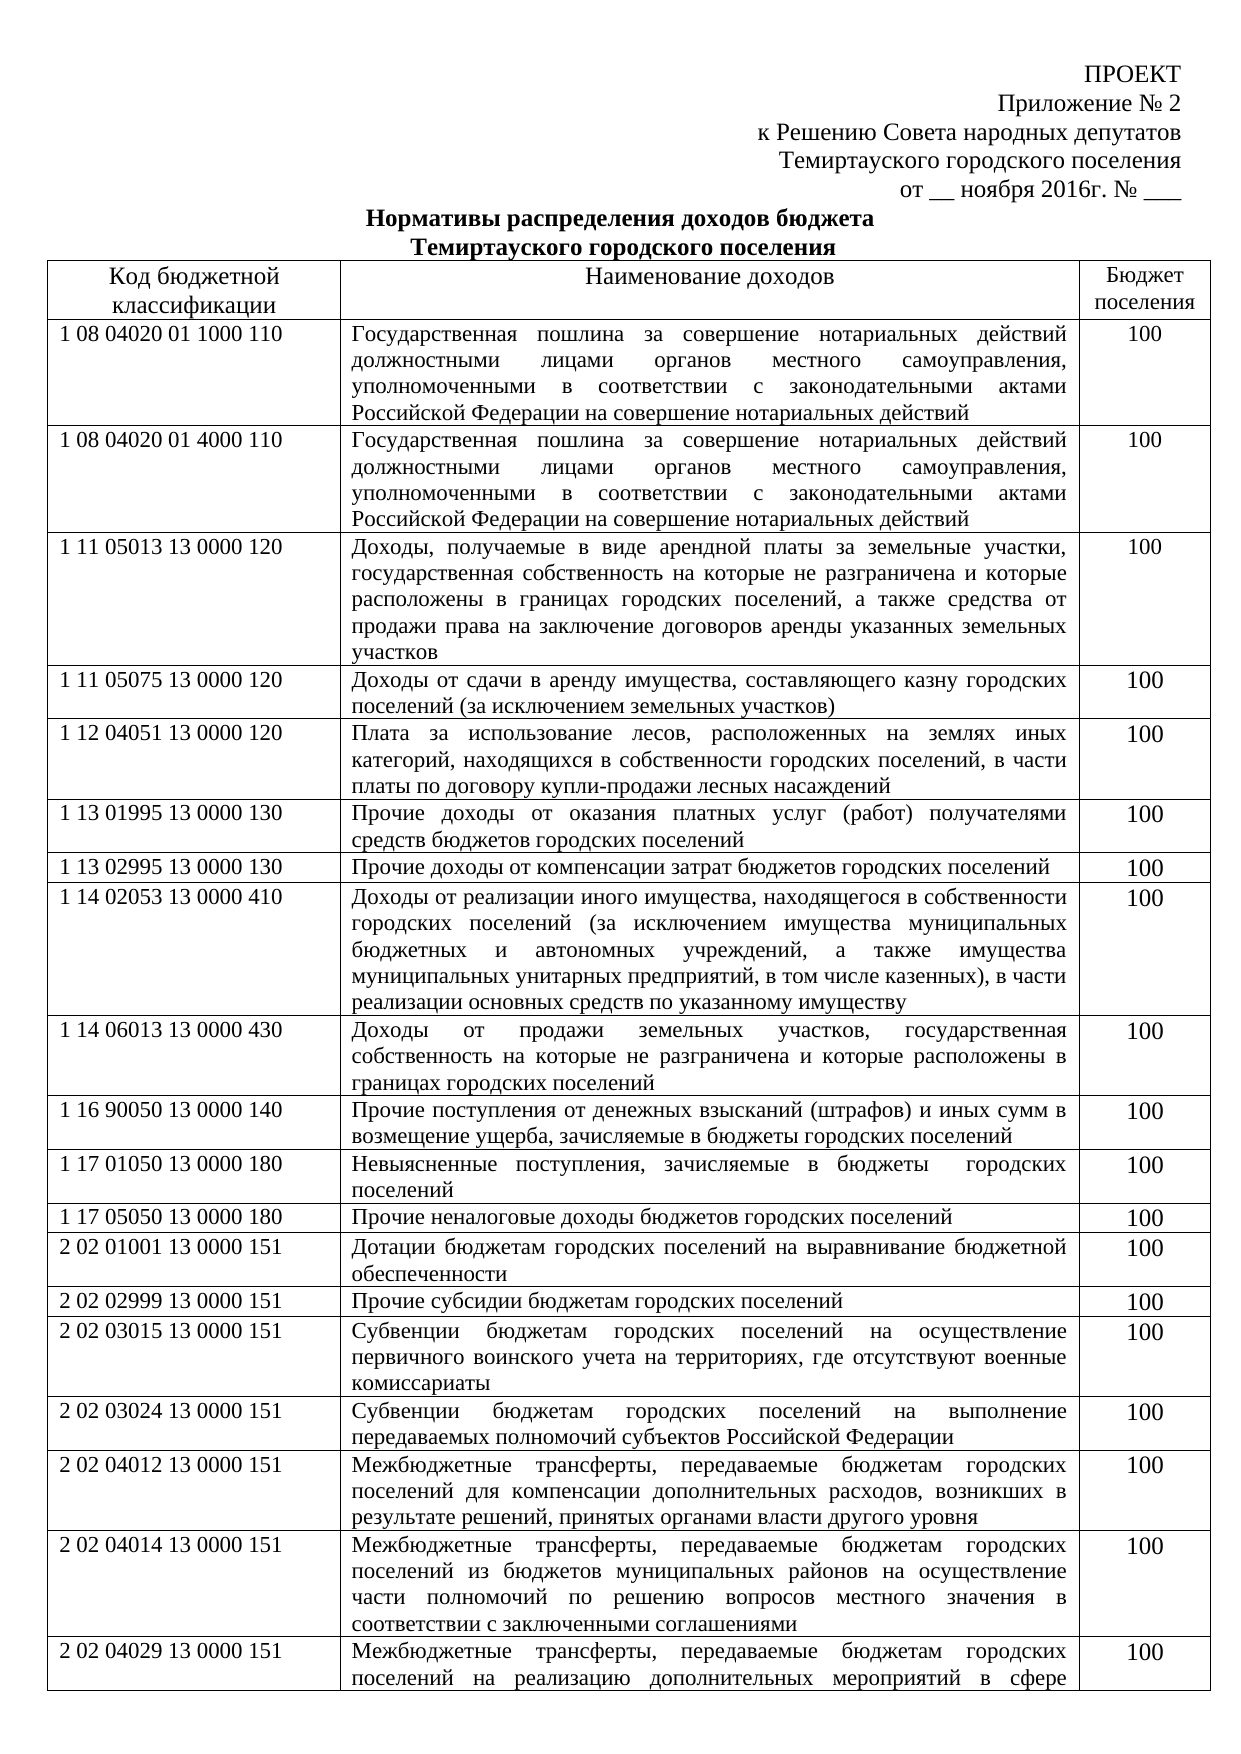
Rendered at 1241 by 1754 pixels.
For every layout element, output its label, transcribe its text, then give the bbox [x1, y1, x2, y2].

table_cell Прочие доходы от оказания платных услуг (работ) получателями средств бюджетов городских поселений [341, 800, 1079, 852]
table_cell Межбюджетные трансферты, передаваемые бюджетам городских поселений из бюджетов муниципальных районов на осуществление части полномочий по решению вопросов местного значения в соответствии с заключенными соглашениями [341, 1531, 1079, 1636]
text Темиртауского городского поселения [59, 145, 1181, 174]
text Нормативы распределения доходов бюджета [59, 203, 1181, 232]
table_cell 2 02 04014 13 0000 151 [48, 1531, 340, 1636]
table_cell 100 [1080, 1317, 1210, 1396]
text к Решению Совета народных депутатов [59, 117, 1181, 145]
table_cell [48, 1637, 340, 1690]
table_cell Межбюджетные трансферты, передаваемые бюджетам городских поселений для компенсации дополнительных расходов, возникших в результате решений, принятых органами власти другого уровня [341, 1451, 1079, 1530]
table_cell 1 14 02053 13 0000 410 [48, 883, 340, 1015]
table_cell 100 [1080, 1204, 1210, 1232]
table_cell 1 17 05050 13 0000 180 [48, 1204, 340, 1232]
table_cell Доходы от реализации иного имущества, находящегося в собственности городских поселений (за исключением имущества муниципальных бюджетных и автономных учреждений, а также имущества муниципальных унитарных предприятий, в том числе казенных), в части реализации основных средств по указанному имуществу [341, 883, 1079, 1015]
table_cell 100 [1080, 1637, 1210, 1690]
text Темиртауского городского поселения [59, 232, 1181, 260]
table_header Бюджет поселения [1080, 261, 1210, 319]
table_cell 100 [1080, 666, 1210, 718]
table_cell 1 08 04020 01 4000 110 [48, 426, 340, 532]
table_cell 100 [1080, 1287, 1210, 1316]
table_cell 100 [1080, 1150, 1210, 1202]
table_cell 100 [1080, 1096, 1210, 1149]
table_cell Государственная пошлина за совершение нотариальных действий должностными лицами органов местного самоуправления, уполномоченными в соответствии с законодательными актами Российской Федерации на совершение нотариальных действий [341, 426, 1079, 532]
table_cell Доходы от сдачи в аренду имущества, составляющего казну городских поселений (за исключением земельных участков) [341, 666, 1079, 718]
table_cell 2 02 03015 13 0000 151 [48, 1317, 340, 1396]
table_cell Субвенции бюджетам городских поселений на выполнение передаваемых полномочий субъектов Российской Федерации [341, 1397, 1079, 1449]
table_cell 100 [1080, 1531, 1210, 1636]
table_cell 1 12 04051 13 0000 120 [48, 719, 340, 798]
table_cell Субвенции бюджетам городских поселений на осуществление первичного воинского учета на территориях, где отсутствуют военные комиссариаты [341, 1317, 1079, 1396]
table_cell Плата за использование лесов, расположенных на землях иных категорий, находящихся в собственности городских поселений, в части платы по договору купли-продажи лесных насаждений [341, 719, 1079, 798]
table_cell 2 02 03024 13 0000 151 [48, 1397, 340, 1449]
table_cell Прочие доходы от компенсации затрат бюджетов городских поселений [341, 853, 1079, 882]
table_cell 1 14 06013 13 0000 430 [48, 1016, 340, 1095]
text ПРОЕКТ [59, 59, 1181, 88]
table_cell Прочие поступления от денежных взысканий (штрафов) и иных сумм в возмещение ущерба, зачисляемые в бюджеты городских поселений [341, 1096, 1079, 1149]
table_cell Прочие неналоговые доходы бюджетов городских поселений [341, 1204, 1079, 1232]
table_cell 100 [1080, 800, 1210, 852]
table_cell 2 02 01001 13 0000 151 [48, 1233, 340, 1286]
table_cell 1 13 02995 13 0000 130 [48, 853, 340, 882]
table_cell Прочие субсидии бюджетам городских поселений [341, 1287, 1079, 1316]
table_cell Государственная пошлина за совершение нотариальных действий должностными лицами органов местного самоуправления, уполномоченными в соответствии с законодательными актами Российской Федерации на совершение нотариальных действий [341, 320, 1079, 425]
table_cell 1 13 01995 13 0000 130 [48, 800, 340, 852]
table_cell 1 11 05075 13 0000 120 [48, 666, 340, 718]
table_cell 100 [1080, 1451, 1210, 1530]
table_cell 100 [1080, 853, 1210, 882]
table_cell 100 [1080, 1233, 1210, 1286]
table_cell 2 02 02999 13 0000 151 [48, 1287, 340, 1316]
table_cell 100 [1080, 883, 1210, 1015]
table_header Код бюджетной классификации [48, 261, 340, 319]
table_cell Невыясненные поступления, зачисляемые в бюджеты городских поселений [341, 1150, 1079, 1202]
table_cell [341, 1637, 1079, 1690]
table_cell Дотации бюджетам городских поселений на выравнивание бюджетной обеспеченности [341, 1233, 1079, 1286]
table_header Наименование доходов [341, 261, 1079, 319]
table_cell 1 08 04020 01 1000 110 [48, 320, 340, 425]
text Приложение № 2 [59, 88, 1181, 117]
table_cell 100 [1080, 320, 1210, 425]
table_cell 100 [1080, 533, 1210, 664]
table_cell 1 17 01050 13 0000 180 [48, 1150, 340, 1202]
table_cell 100 [1080, 1016, 1210, 1095]
table_cell 1 16 90050 13 0000 140 [48, 1096, 340, 1149]
table_cell Доходы от продажи земельных участков, государственная собственность на которые не разграничена и которые расположены в границах городских поселений [341, 1016, 1079, 1095]
table_cell 2 02 04012 13 0000 151 [48, 1451, 340, 1530]
text от __ ноября 2016г. № ___ [59, 174, 1181, 203]
table_cell 1 11 05013 13 0000 120 [48, 533, 340, 664]
table_cell Доходы, получаемые в виде арендной платы за земельные участки, государственная собственность на которые не разграничена и которые расположены в границах городских поселений, а также средства от продажи права на заключение договоров аренды указанных земельных участков [341, 533, 1079, 664]
table_cell 100 [1080, 1397, 1210, 1449]
table_cell 100 [1080, 426, 1210, 532]
table_cell 100 [1080, 719, 1210, 798]
